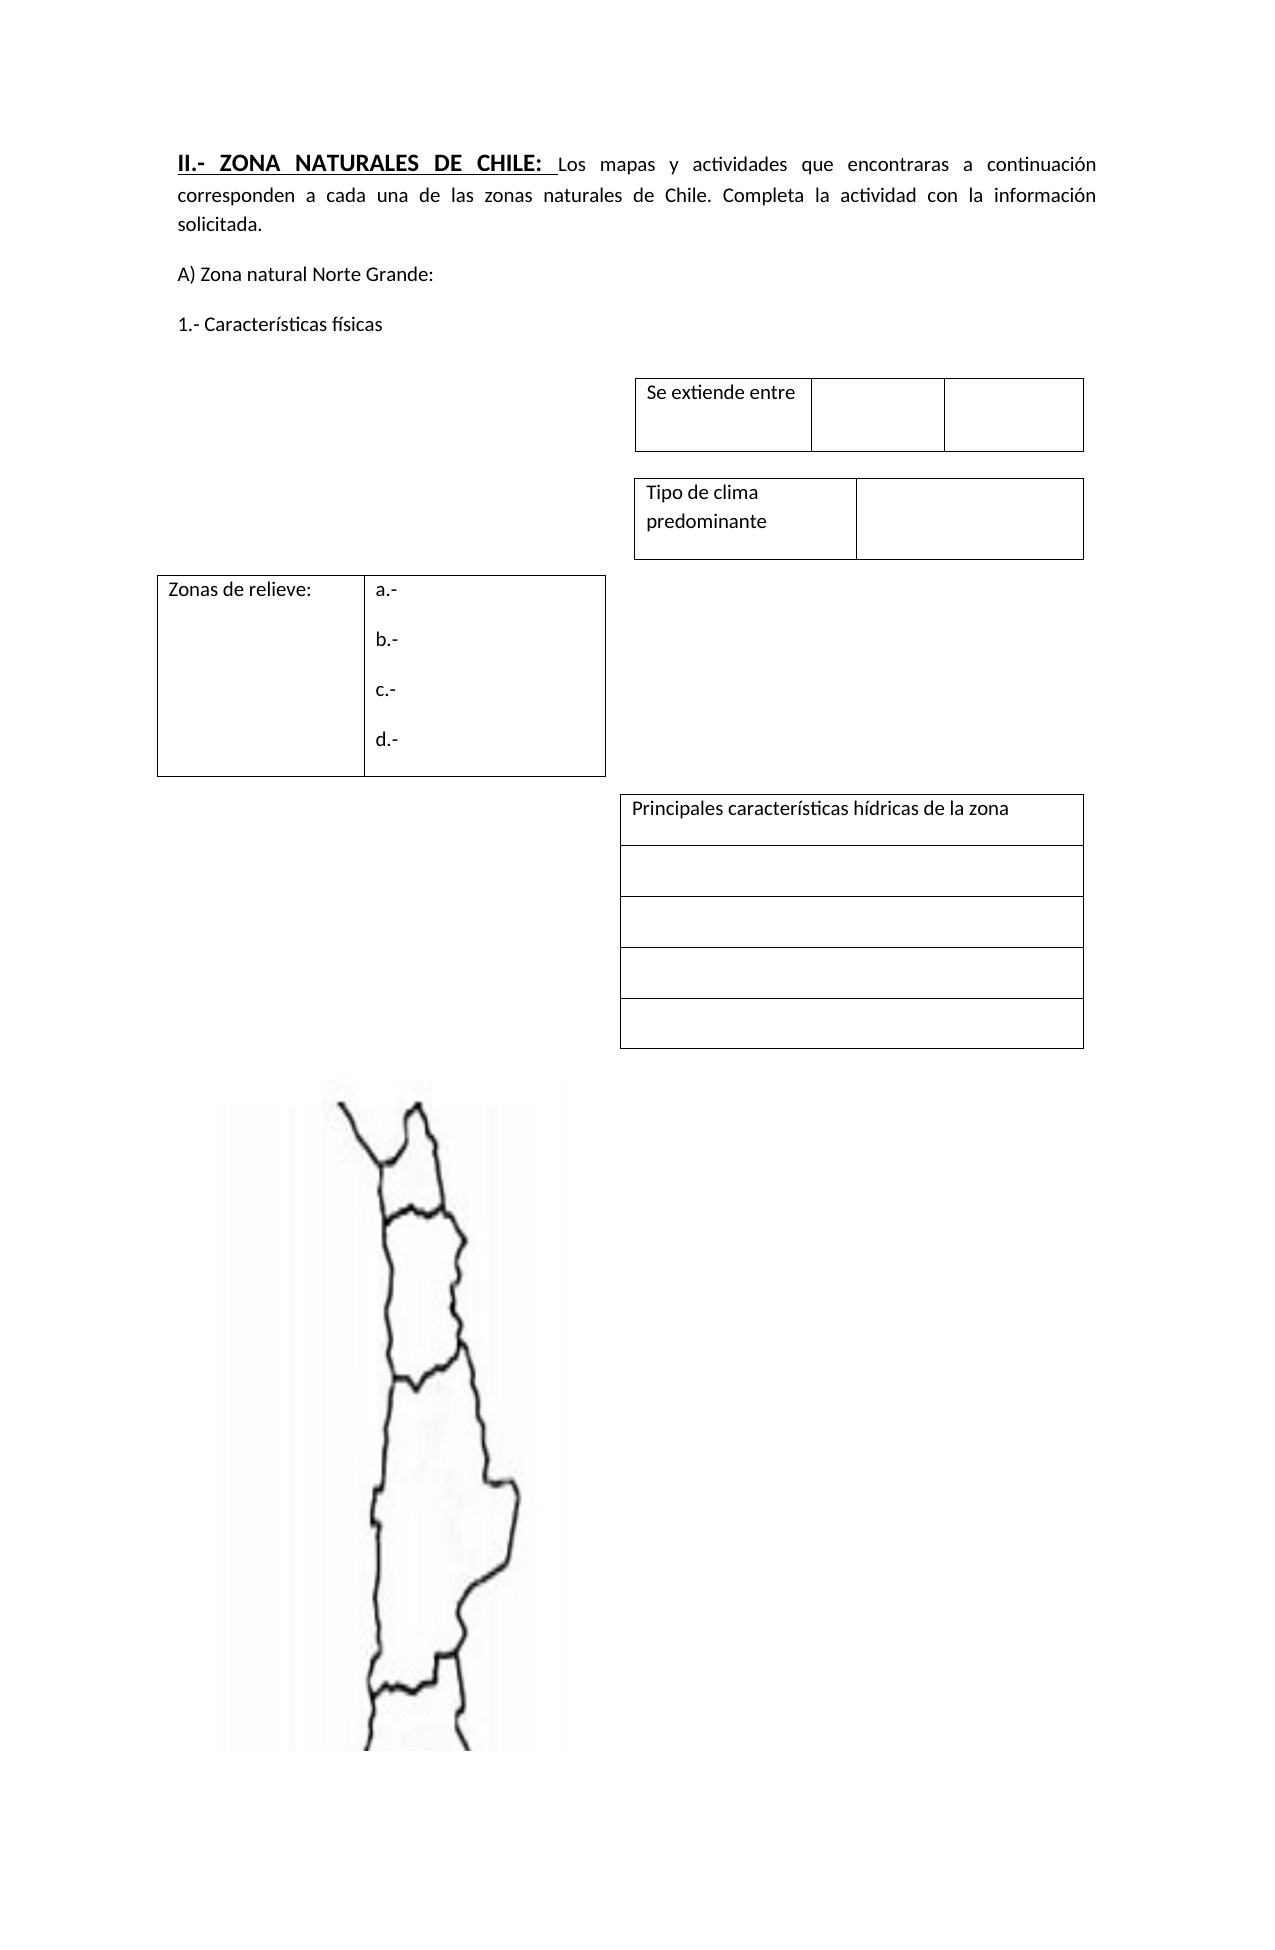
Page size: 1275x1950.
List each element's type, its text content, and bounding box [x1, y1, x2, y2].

table_header Se extiende entre [636, 379, 811, 451]
table_header a.- b.- c.- d.- [365, 576, 605, 776]
table_cell [621, 846, 1083, 896]
table_header Tipo de clima predominante [635, 479, 856, 559]
table_cell [621, 897, 1083, 947]
table_header Zonas de relieve: [158, 576, 364, 776]
text A) Zona natural Norte Grande: [177, 261, 1098, 286]
table_header Principales características hídricas de la zona [621, 795, 1083, 845]
picture [177, 1078, 565, 1751]
text 1.- Características físicas [177, 311, 1098, 336]
table_header [857, 479, 1083, 559]
table_header [812, 379, 944, 451]
text II.- ZONA NATURALES DE CHILE: Los mapas y actividades que encontraras a continuación corresponden a cada una de las zonas naturales de Chile. Completa la actividad con la información solicitada. [177, 148, 1098, 236]
table_cell [621, 999, 1083, 1048]
table_header [945, 379, 1083, 451]
table_cell [621, 948, 1083, 997]
